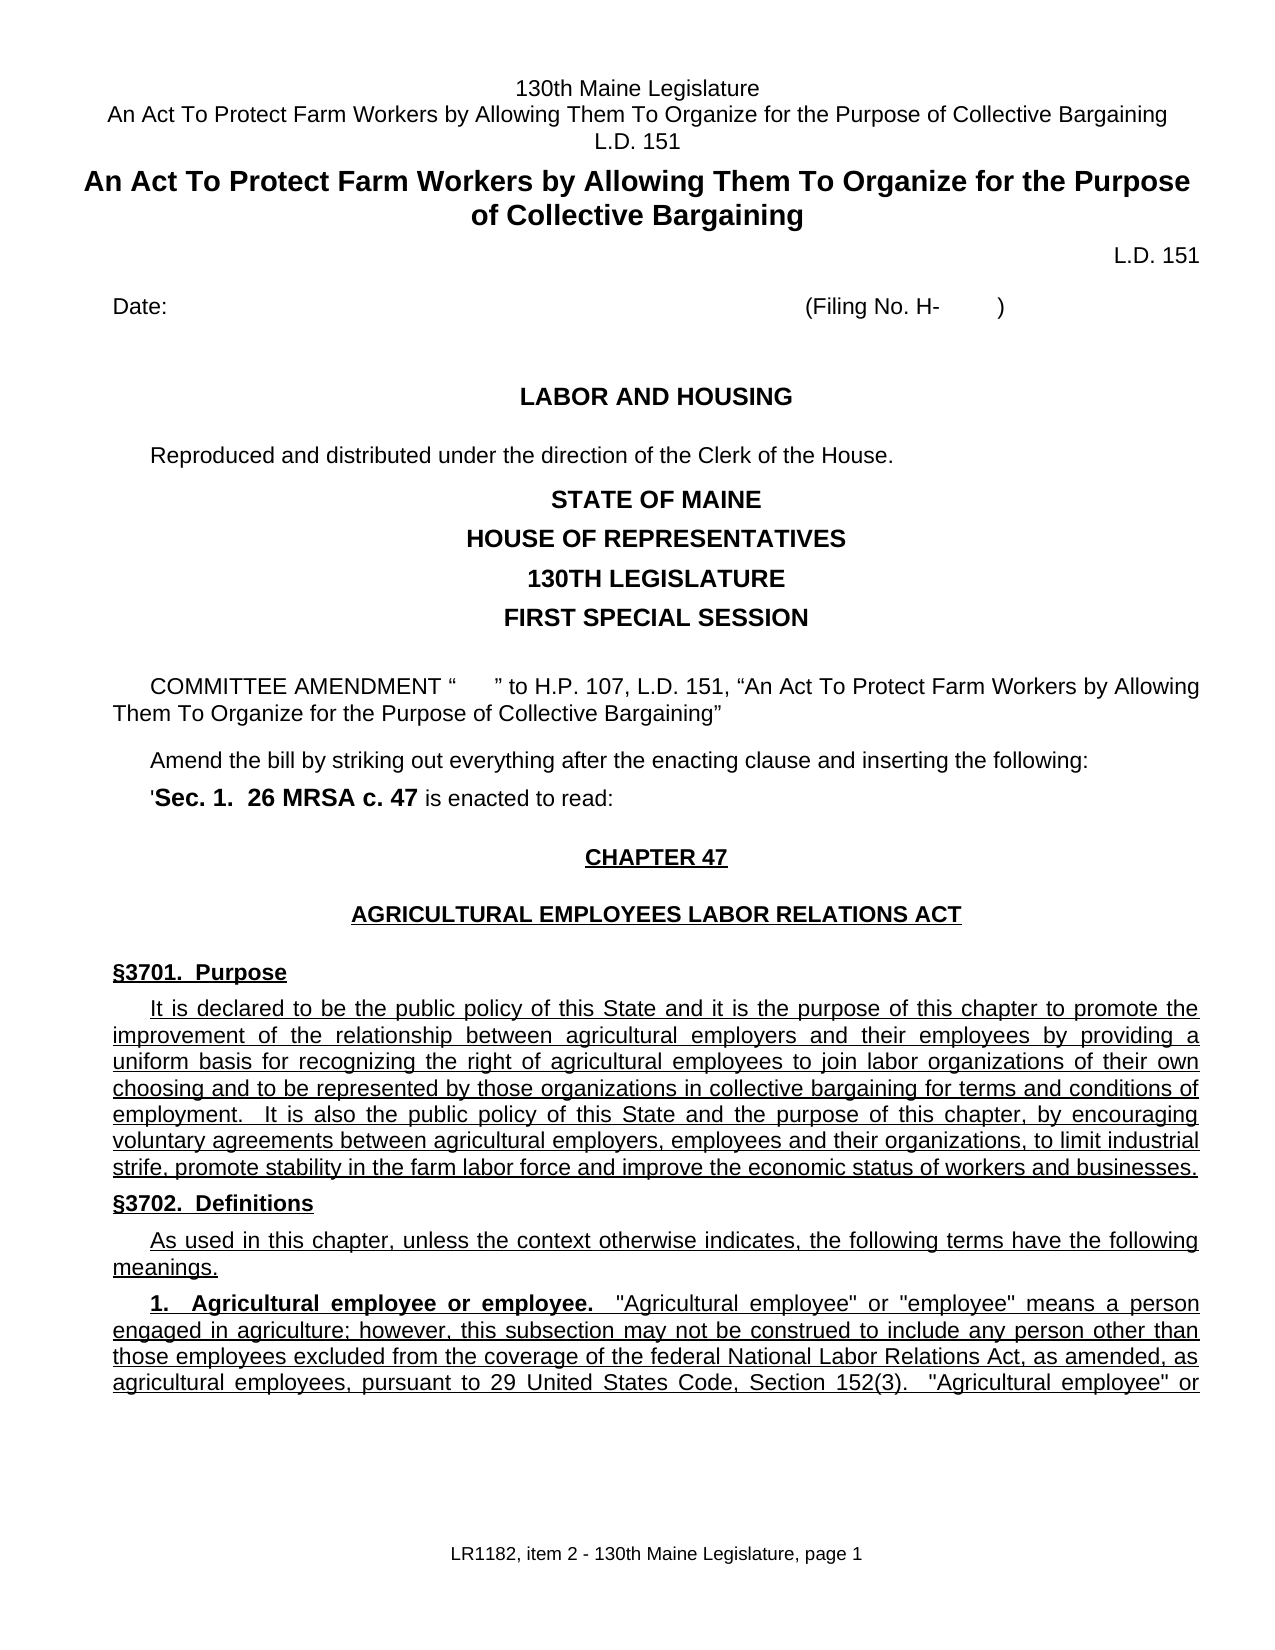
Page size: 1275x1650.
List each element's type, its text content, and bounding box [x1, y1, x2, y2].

text COMMITTEE AMENDMENT “ ” to H.P. 107, L.D. 151, “An Act To Protect Farm Workers by Allowing Them To Organize for the Purpose of Collective Bargaining” [112, 673, 1200, 726]
text §3702. Definitions [112, 1190, 1200, 1217]
text 'Sec. 1. 26 MRSA c. 47 is enacted to read: [112, 783, 1200, 812]
text Amend the bill by striking out everything after the enacting clause and inserting the following: [112, 747, 1200, 773]
text Reproduced and distributed under the direction of the Clerk of the House. [150, 442, 1200, 468]
text L.D. 151 [112, 242, 1200, 268]
text HOUSE OF REPRESENTATIVES [112, 524, 1200, 553]
text Labor and Housing [112, 382, 1200, 411]
text STATE OF MAINE [112, 485, 1200, 514]
text AGRICULTURAL EMPLOYEES LABOR RELATIONS ACT [112, 901, 1200, 927]
text It is declared to be the public policy of this State and it is the purpose of this chapter to promote the improvement of the relationship between agricultural employers and their employees by providing a uniform basis for recognizing the right of agricultural employees to join labor organizations of their own choosing and to be represented by those organizations in collective bargaining for terms and conditions of employment. It is also the public policy of this State and the purpose of this chapter, by encouraging voluntary agreements between agricultural employers, employees and their organizations, to limit industrial strife, promote stability in the farm labor force and improve the economic status of workers and businesses. [112, 995, 1200, 1045]
text §3701. Purpose [112, 959, 1200, 985]
text CHAPTER 47 [112, 843, 1200, 870]
text Date: (Filing No. H- ) [112, 293, 1200, 320]
text An Act To Protect Farm Workers by Allowing Them To Organize for the Purpose of Collective Bargaining [75, 164, 1200, 232]
text 130th Legislature [112, 563, 1200, 592]
text It is declared to be the public policy of this State and it is the purpose of this chapter to promote the improvement of the relationship between agricultural employers and their employees by providing a uniform basis for recognizing the right of agricultural employees to join labor organizations of their own choosing and to be represented by those organizations in collective bargaining for terms and conditions of employment. It is also the public policy of this State and the purpose of this chapter, by encouraging voluntary agreements between agricultural employers, employees and their organizations, to limit industrial strife, promote stability in the farm labor force and improve the economic status of workers and businesses. [112, 1072, 1200, 1150]
text First Special Session [112, 603, 1200, 631]
text As used in this chapter, unless the context otherwise indicates, the following terms have the following meanings. [112, 1227, 1200, 1280]
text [112, 1340, 1200, 1392]
